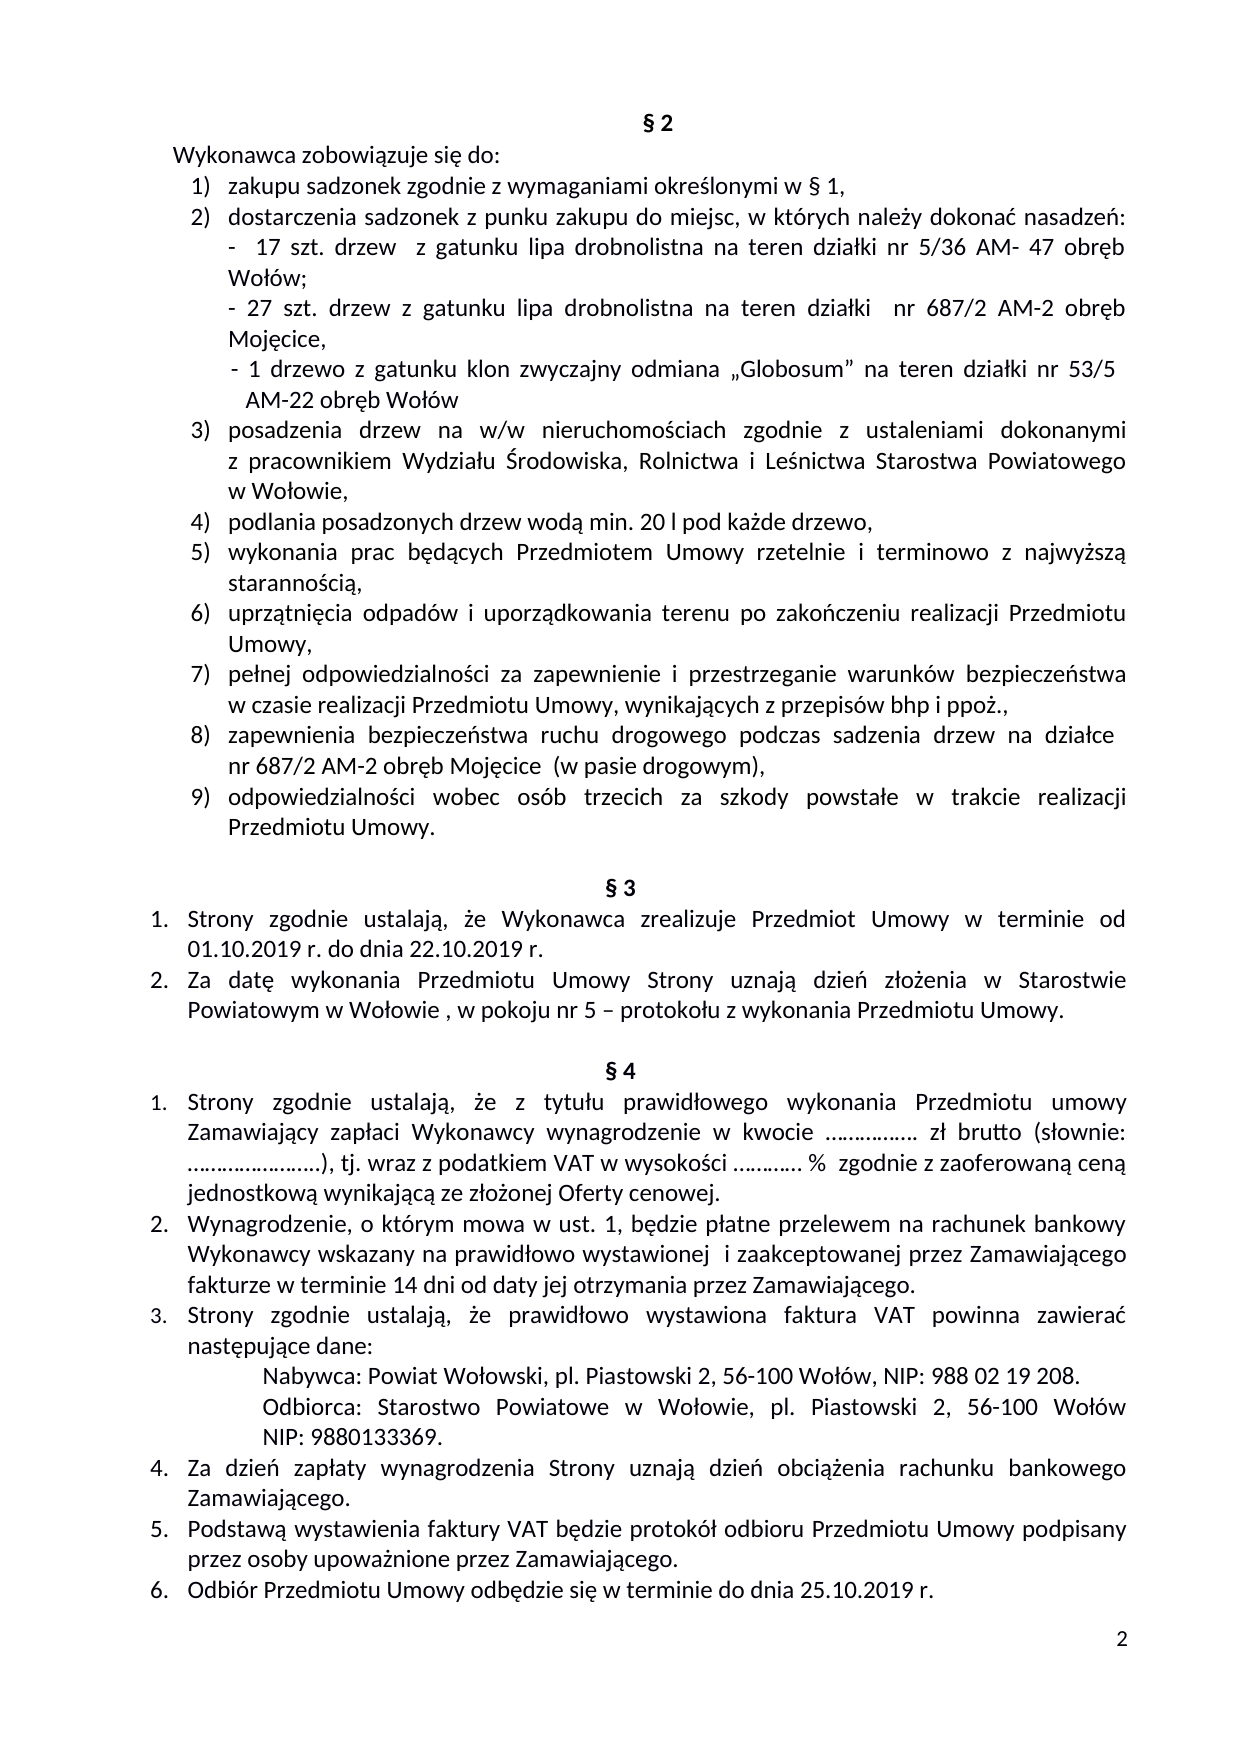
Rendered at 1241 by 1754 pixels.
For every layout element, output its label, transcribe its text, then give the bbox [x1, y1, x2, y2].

list podlania posadzonych drzew wodą min. 20 l pod każde drzewo, [190, 506, 1128, 536]
text § 4 [112, 1055, 1128, 1086]
text § 3 [112, 872, 1128, 903]
list Strony zgodnie ustalają, że z tytułu prawidłowego wykonania Przedmiotu umowy Zamawiający zapłaci Wykonawcy wynagrodzenie w kwocie ……………. zł brutto (słownie: …………………..), tj. wraz z podatkiem VAT w wysokości ………… % zgodnie z zaoferowaną ceną jednostkową wynikającą ze złożonej Oferty cenowej. [150, 1086, 1128, 1208]
list Podstawą wystawienia faktury VAT będzie protokół odbioru Przedmiotu Umowy podpisany przez osoby upoważnione przez Zamawiającego. [150, 1513, 1128, 1574]
list odpowiedzialności wobec osób trzecich za szkody powstałe w trakcie realizacji Przedmiotu Umowy. [190, 781, 1128, 842]
list Wykonawca zobowiązuje się do: [173, 140, 1128, 170]
list zakupu sadzonek zgodnie z wymaganiami określonymi w § 1, [190, 170, 1128, 201]
list Odbiorca: Starostwo Powiatowe w Wołowie, pl. Piastowski 2, 56-100 Wołów NIP: 9880133369. [262, 1391, 1128, 1452]
list zapewnienia bezpieczeństwa ruchu drogowego podczas sadzenia drzew na działce nr 687/2 AM-2 obręb Mojęcice (w pasie drogowym), [190, 719, 1128, 781]
list § 2 [187, 107, 1128, 137]
list Wynagrodzenie, o którym mowa w ust. 1, będzie płatne przelewem na rachunek bankowy Wykonawcy wskazany na prawidłowo wystawionej i zaakceptowanej przez Zamawiającego fakturze w terminie 14 dni od daty jej otrzymania przez Zamawiającego. [150, 1208, 1128, 1299]
text - 1 drzewo z gatunku klon zwyczajny odmiana „Globosum” na teren działki nr 53/5 AM-22 obręb Wołów [231, 353, 1128, 414]
list Strony zgodnie ustalają, że prawidłowo wystawiona faktura VAT powinna zawierać następujące dane: [150, 1299, 1128, 1361]
list uprzątnięcia odpadów i uporządkowania terenu po zakończeniu realizacji Przedmiotu Umowy, [190, 597, 1128, 658]
list Za datę wykonania Przedmiotu Umowy Strony uznają dzień złożenia w Starostwie Powiatowym w Wołowie , w pokoju nr 5 – protokołu z wykonania Przedmiotu Umowy. [150, 964, 1128, 1025]
list dostarczenia sadzonek z punku zakupu do miejsc, w których należy dokonać nasadzeń: - 17 szt. drzew z gatunku lipa drobnolistna na teren działki nr 5/36 AM- 47 obręb Wołów; [190, 201, 1128, 292]
list Strony zgodnie ustalają, że Wykonawca zrealizuje Przedmiot Umowy w terminie od 01.10.2019 r. do dnia 22.10.2019 r. [150, 903, 1128, 964]
text - 27 szt. drzew z gatunku lipa drobnolistna na teren działki nr 687/2 AM-2 obręb Mojęcice, [228, 292, 1128, 353]
list posadzenia drzew na w/w nieruchomościach zgodnie z ustaleniami dokonanymi z pracownikiem Wydziału Środowiska, Rolnictwa i Leśnictwa Starostwa Powiatowego w Wołowie, [190, 414, 1128, 506]
list wykonania prac będących Przedmiotem Umowy rzetelnie i terminowo z najwyższą starannością, [190, 536, 1128, 597]
list pełnej odpowiedzialności za zapewnienie i przestrzeganie warunków bezpieczeństwa w czasie realizacji Przedmiotu Umowy, wynikających z przepisów bhp i ppoż., [190, 658, 1128, 719]
list Nabywca: Powiat Wołowski, pl. Piastowski 2, 56-100 Wołów, NIP: 988 02 19 208. [262, 1361, 1128, 1391]
list Odbiór Przedmiotu Umowy odbędzie się w terminie do dnia 25.10.2019 r. [150, 1574, 1128, 1605]
list Za dzień zapłaty wynagrodzenia Strony uznają dzień obciążenia rachunku bankowego Zamawiającego. [150, 1452, 1128, 1513]
